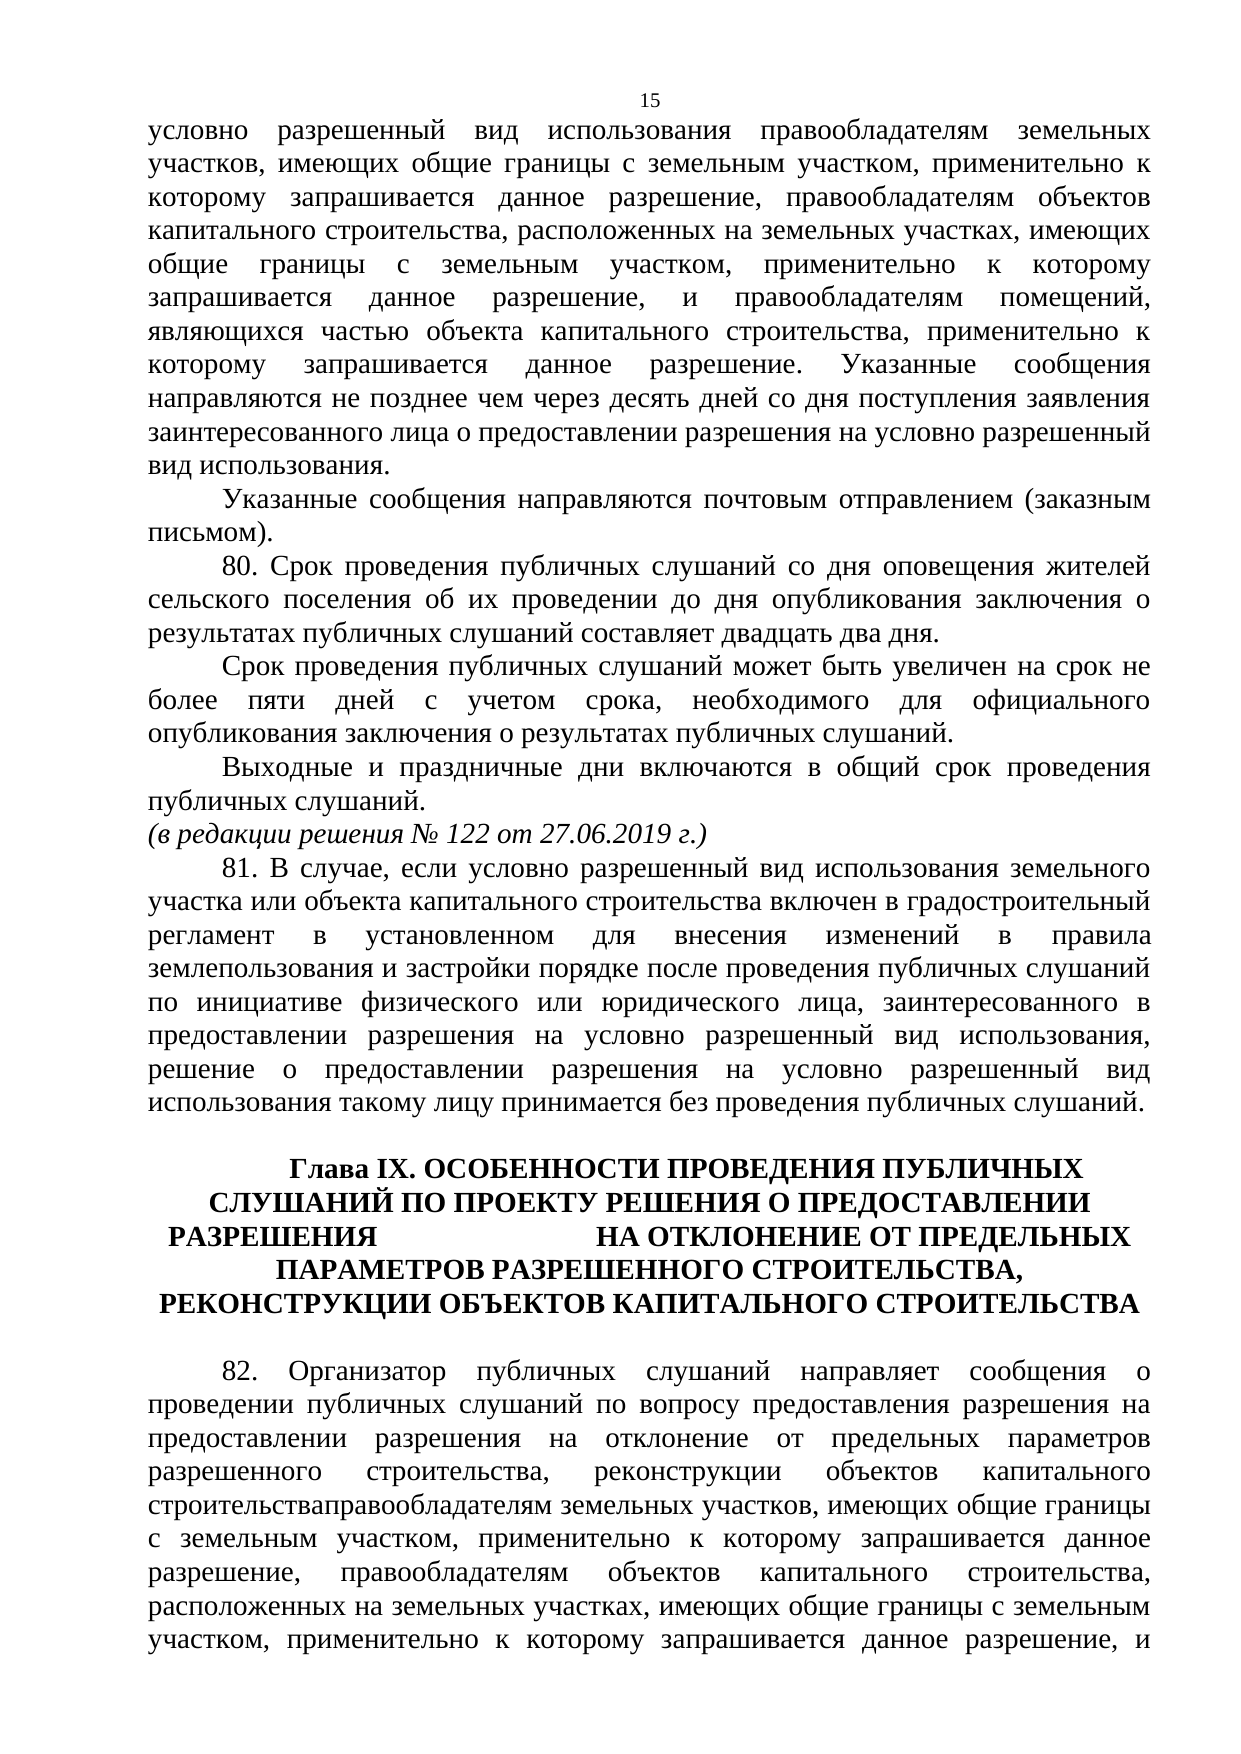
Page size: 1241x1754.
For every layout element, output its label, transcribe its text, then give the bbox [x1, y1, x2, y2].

text 81. В случае, если условно разрешенный вид использования земельного участка или объекта капитального строительства включен в градостроительный регламент в установленном для внесения изменений в правила землепользования и застройки порядке после проведения публичных слушаний по инициативе физического или юридического лица, заинтересованного в предоставлении разрешения на условно разрешенный вид использования, решение о предоставлении разрешения на условно разрешенный вид использования такому лицу принимается без проведения публичных слушаний. [148, 850, 1152, 1118]
text 80. Срок проведения публичных слушаний со дня оповещения жителей сельского поселения об их проведении до дня опубликования заключения о результатах публичных слушаний составляет двадцать два дня. [148, 548, 1152, 648]
text (в редакции решения № 122 от 27.06.2019 г.) [148, 816, 1152, 850]
text Глава IX. ОСОБЕННОСТИ ПРОВЕДЕНИЯ ПУБЛИЧНЫХ СЛУШАНИЙ ПО ПРОЕКТУ РЕШЕНИЯ О ПРЕДОСТАВЛЕНИИ РАЗРЕШЕНИЯ НА ОТКЛОНЕНИЕ ОТ ПРЕДЕЛЬНЫХ ПАРАМЕТРОВ РАЗРЕШЕННОГО СТРОИТЕЛЬСТВА, РЕКОНСТРУКЦИИ ОБЪЕКТОВ КАПИТАЛЬНОГО СТРОИТЕЛЬСТВА [148, 1152, 1152, 1319]
text Выходные и праздничные дни включаются в общий срок проведения публичных слушаний. [148, 749, 1152, 816]
text Срок проведения публичных слушаний может быть увеличен на срок не более пяти дней с учетом срока, необходимого для официального опубликования заключения о результатах публичных слушаний. [148, 648, 1152, 749]
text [148, 112, 1152, 481]
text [148, 1353, 1152, 1655]
text Указанные сообщения направляются почтовым отправлением (заказным письмом). [148, 481, 1152, 548]
